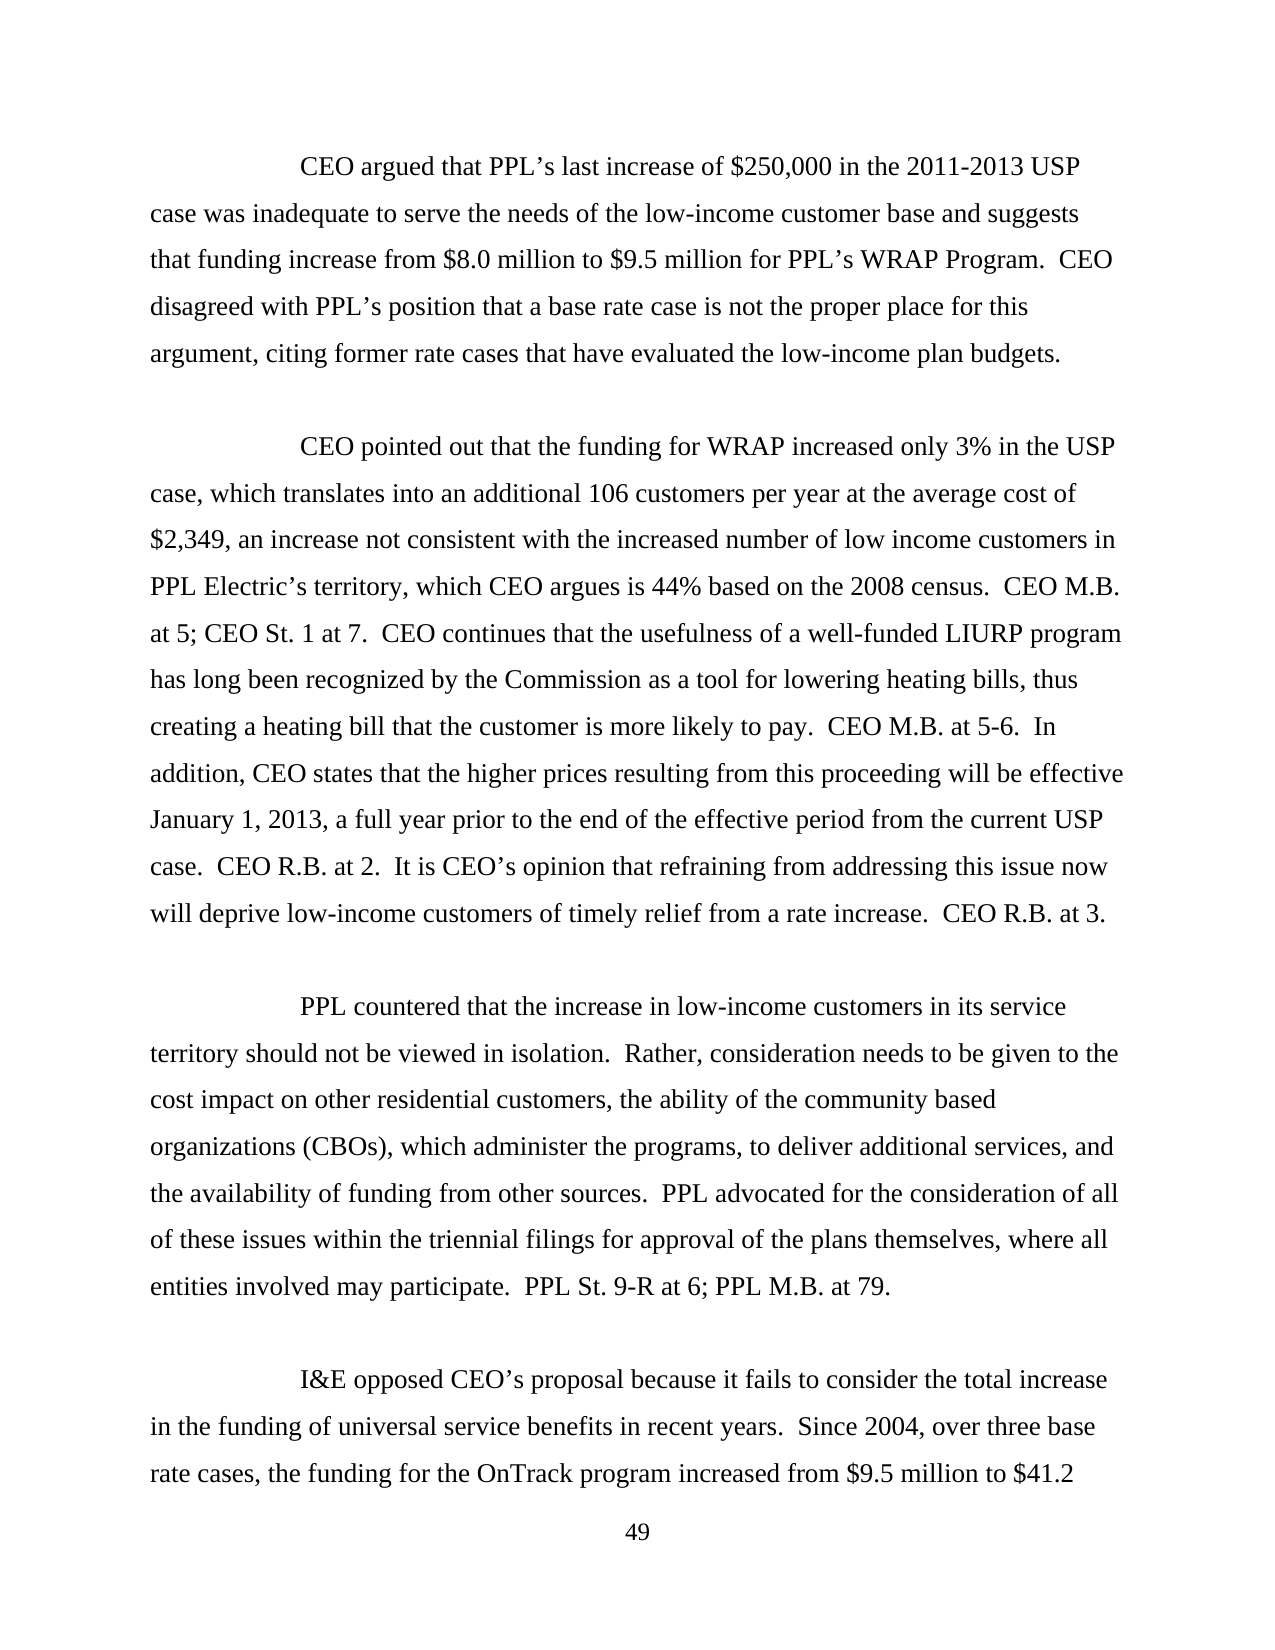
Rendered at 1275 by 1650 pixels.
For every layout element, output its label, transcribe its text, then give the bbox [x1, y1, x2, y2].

text CEO pointed out that the funding for WRAP increased only 3% in the USP case, which translates into an additional 106 customers per year at the average cost of $2,349, an increase not consistent with the increased number of low income customers in PPL Electric’s territory, which CEO argues is 44% based on the 2008 census. CEO M.B. at 5; CEO St. 1 at 7. CEO continues that the usefulness of a well-funded LIURP program has long been recognized by the Commission as a tool for lowering heating bills, thus creating a heating bill that the customer is more likely to pay. CEO M.B. at 5-6. In addition, CEO states that the higher prices resulting from this proceeding will be effective January 1, 2013, a full year prior to the end of the effective period from the current USP case. CEO R.B. at 2. It is CEO’s opinion that refraining from addressing this issue now will deprive low-income customers of timely relief from a rate increase. CEO R.B. at 3. [150, 430, 1125, 928]
text CEO argued that PPL’s last increase of $250,000 in the 2011-2013 USP case was inadequate to serve the needs of the low-income customer base and suggests that funding increase from $8.0 million to $9.5 million for PPL’s WRAP Program. CEO disagreed with PPL’s position that a base rate case is not the proper place for this argument, citing former rate cases that have evaluated the low-income plan budgets. [150, 150, 1125, 368]
text PPL countered that the increase in low-income customers in its service territory should not be viewed in isolation. Rather, consideration needs to be given to the cost impact on other residential customers, the ability of the community based organizations (CBOs), which administer the programs, to deliver additional services, and the availability of funding from other sources. PPL advocated for the consideration of all of these issues within the triennial filings for approval of the plans themselves, where all entities involved may participate. PPL St. 9-R at 6; PPL M.B. at 79. [150, 990, 1125, 1301]
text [150, 1363, 1125, 1488]
